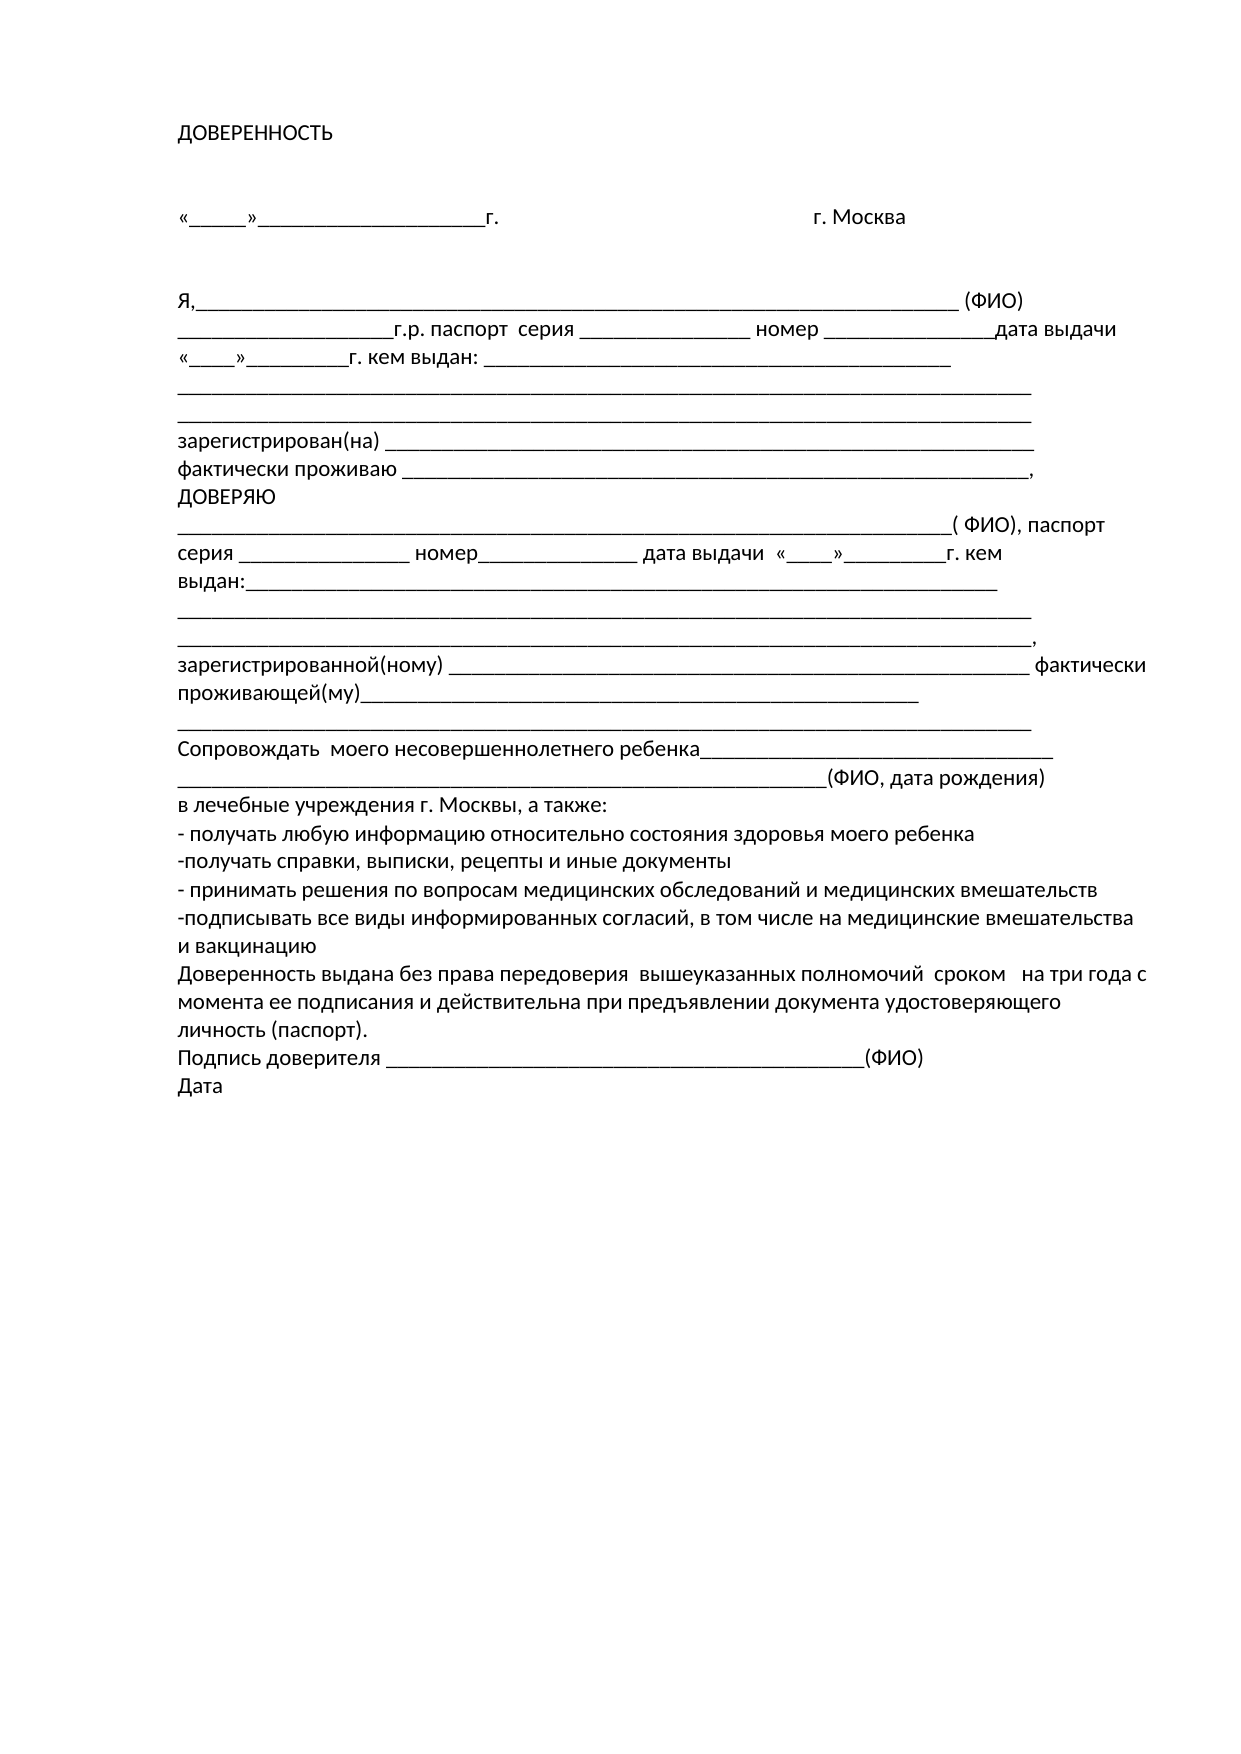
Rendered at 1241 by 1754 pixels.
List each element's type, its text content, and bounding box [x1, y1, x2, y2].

text «_____»____________________г. г. Москва [177, 202, 1152, 230]
text - принимать решения по вопросам медицинских обследований и медицинских вмешательств [177, 875, 1152, 903]
text - получать любую информацию относительно состояния здоровья моего ребенка [177, 819, 1152, 847]
text зарегистрирован(на) _________________________________________________________ фактически проживаю _______________________________________________________, [177, 426, 1152, 482]
text Дата [177, 1071, 1152, 1099]
text Сопровождать моего несовершеннолетнего ребенка_______________________________ [177, 734, 1152, 763]
text ДОВЕРЕННОСТЬ [177, 118, 1152, 146]
text в лечебные учреждения г. Москвы, а также: [177, 791, 1152, 819]
text _________________________________________________________(ФИО, дата рождения) [177, 763, 1152, 791]
text -подписывать все виды информированных согласий, в том числе на медицинские вмешательства и вакцинацию [177, 903, 1152, 959]
text зарегистрированной(ному) ___________________________________________________ фактически проживающей(му)_________________________________________________ ___________________________________________________________________________ [177, 651, 1152, 734]
text -получать справки, выписки, рецепты и иные документы [177, 847, 1152, 875]
text ДОВЕРЯЮ [177, 482, 1152, 510]
text ____________________________________________________________________( ФИО), паспорт серия _______________ номер______________ дата выдачи «____»_________г. кем выдан:__________________________________________________________________ ___________________________________________________________________________ ___________________________________________________________________________, [177, 510, 1152, 651]
text Доверенность выдана без права передоверия вышеуказанных полномочий сроком на три года с момента ее подписания и действительна при предъявлении документа удостоверяющего личность (паспорт). [177, 959, 1152, 1043]
text Подпись доверителя __________________________________________(ФИО) [177, 1043, 1152, 1071]
text Я,___________________________________________________________________ (ФИО) ___________________г.р. паспорт серия _______________ номер _______________дата выдачи «____»_________г. кем выдан: _________________________________________ ___________________________________________________________________________ ___________________________________________________________________________ [177, 286, 1152, 426]
